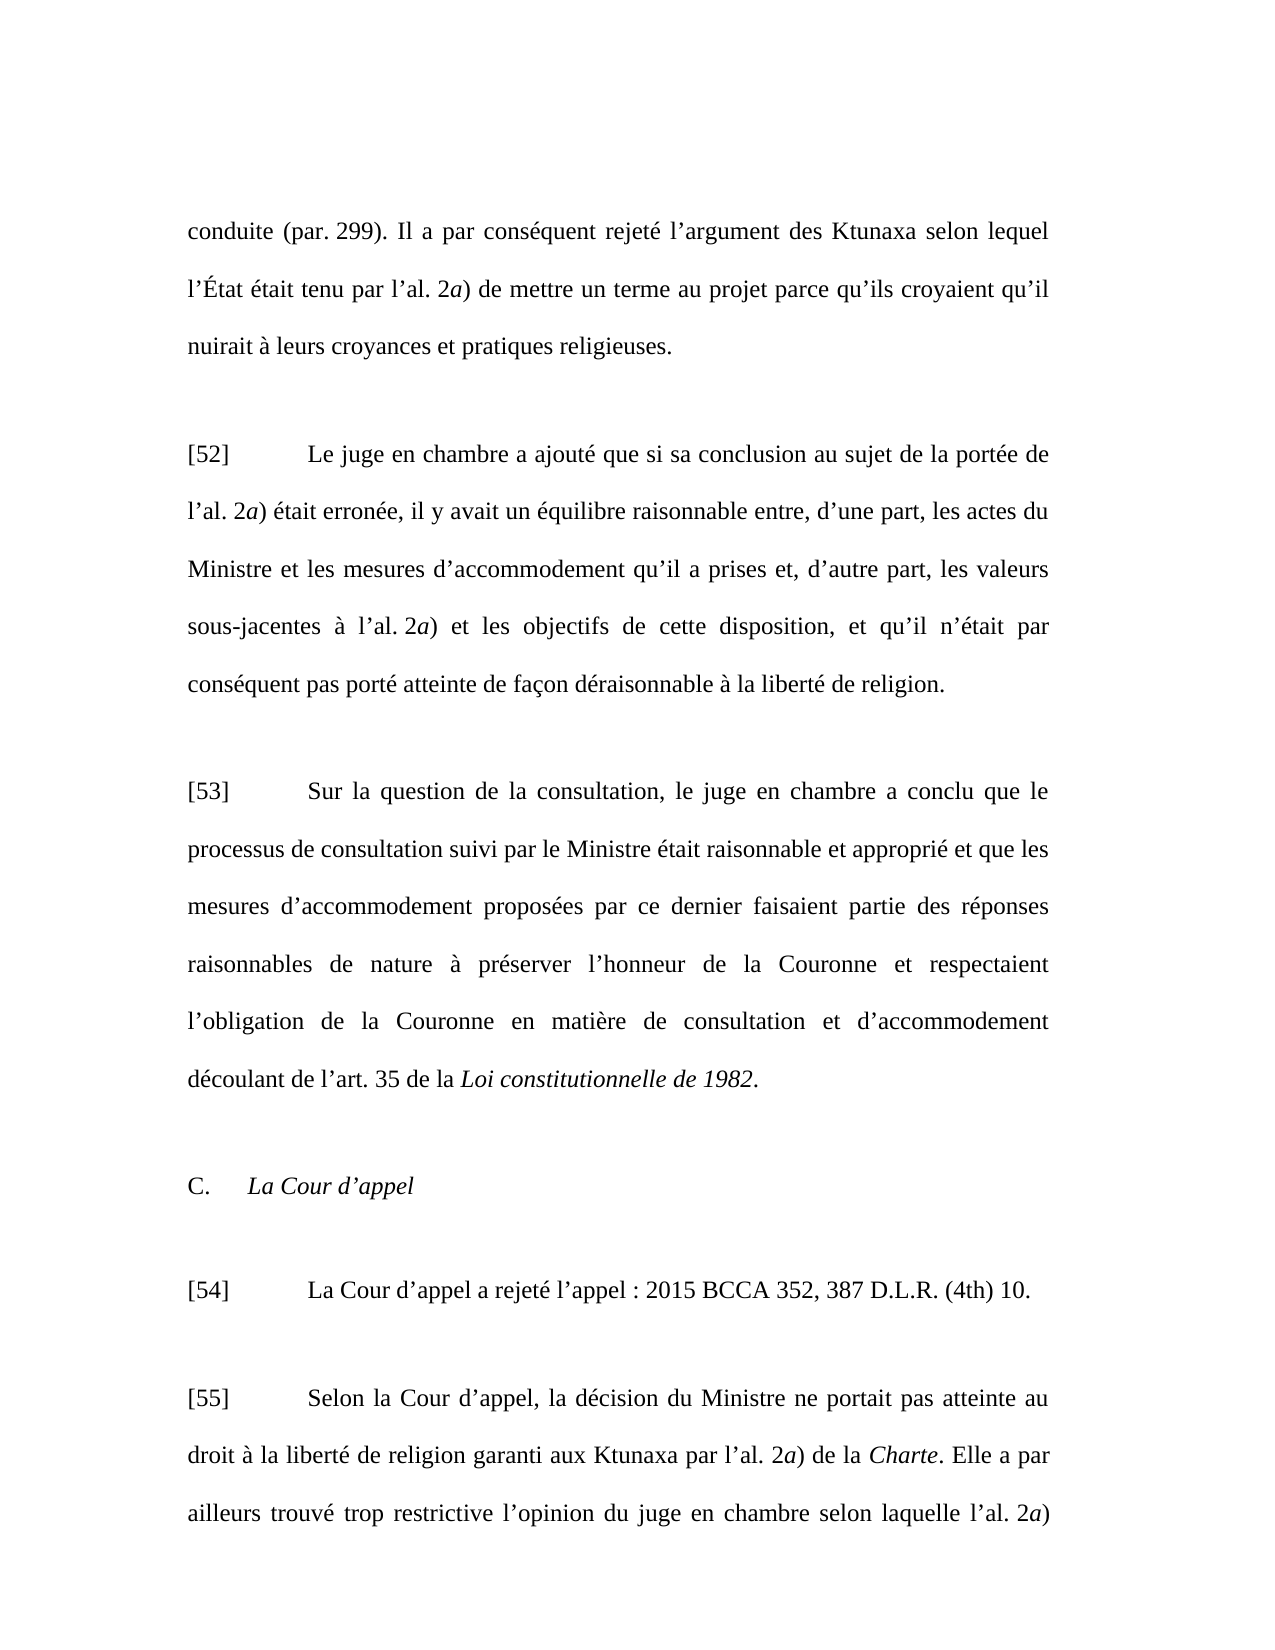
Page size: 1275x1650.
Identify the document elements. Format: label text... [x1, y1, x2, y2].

title La Cour d’appel [187, 1171, 1050, 1200]
text Sur la question de la consultation, le juge en chambre a conclu que le processus de consultation suivi par le Ministre était raisonnable et approprié et que les mesures d’accommodement proposées par ce dernier faisaient partie des réponses raisonnables de nature à préserver l’honneur de la Couronne et respectaient l’obligation de la Couronne en matière de consultation et d’accommodement découlant de l’art. 35 de la Loi constitutionnelle de 1982. [187, 776, 1050, 1093]
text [187, 216, 1050, 360]
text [187, 1383, 1050, 1526]
text La Cour d’appel a rejeté l’appel : 2015 BCCA 352, 387 D.L.R. (4th) 10. [187, 1275, 1050, 1304]
text Le juge en chambre a ajouté que si sa conclusion au sujet de la portée de l’al. 2a) était erronée, il y avait un équilibre raisonnable entre, d’une part, les actes du Ministre et les mesures d’accommodement qu’il a prises et, d’autre part, les valeurs sous-jacentes à l’al. 2a) et les objectifs de cette disposition, et qu’il n’était par conséquent pas porté atteinte de façon déraisonnable à la liberté de religion. [187, 439, 1050, 698]
